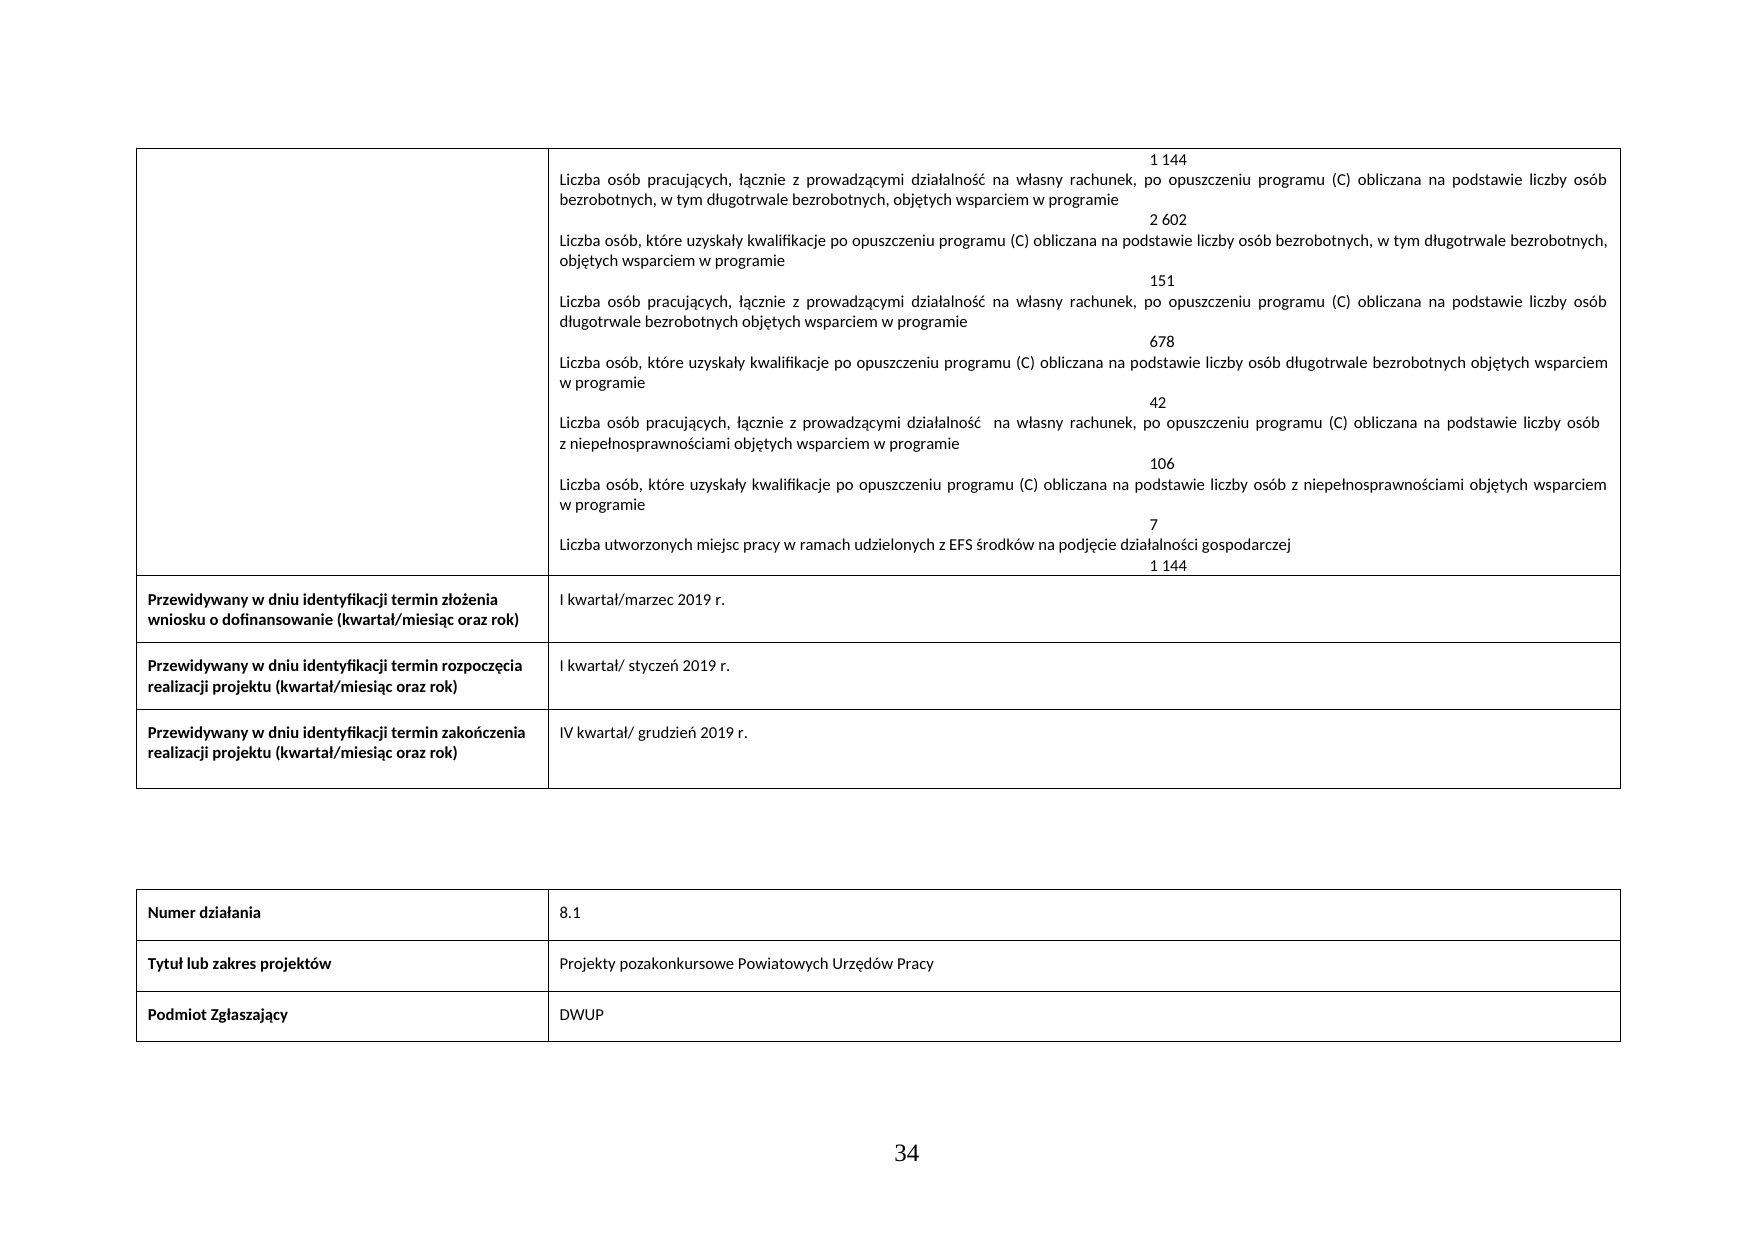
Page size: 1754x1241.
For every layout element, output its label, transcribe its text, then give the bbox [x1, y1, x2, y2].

table_cell IV kwartał/ grudzień 2019 r. [549, 710, 1620, 788]
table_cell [137, 149, 548, 575]
table_cell I kwartał/ styczeń 2019 r. [549, 643, 1620, 709]
table_cell Podmiot Zgłaszający [137, 992, 548, 1041]
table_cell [549, 149, 1620, 575]
table_cell Przewidywany w dniu identyfikacji termin zakończenia realizacji projektu (kwartał/miesiąc oraz rok) [137, 710, 548, 788]
table_header Numer działania [137, 890, 548, 940]
table_cell Tytuł lub zakres projektów [137, 941, 548, 991]
table_cell Przewidywany w dniu identyfikacji termin złożenia wniosku o dofinansowanie (kwartał/miesiąc oraz rok) [137, 576, 548, 642]
table_cell Przewidywany w dniu identyfikacji termin rozpoczęcia realizacji projektu (kwartał/miesiąc oraz rok) [137, 643, 548, 709]
table_cell Projekty pozakonkursowe Powiatowych Urzędów Pracy [549, 941, 1620, 991]
table_cell DWUP [549, 992, 1620, 1041]
table_header 8.1 [549, 890, 1620, 940]
table_cell I kwartał/marzec 2019 r. [549, 576, 1620, 642]
